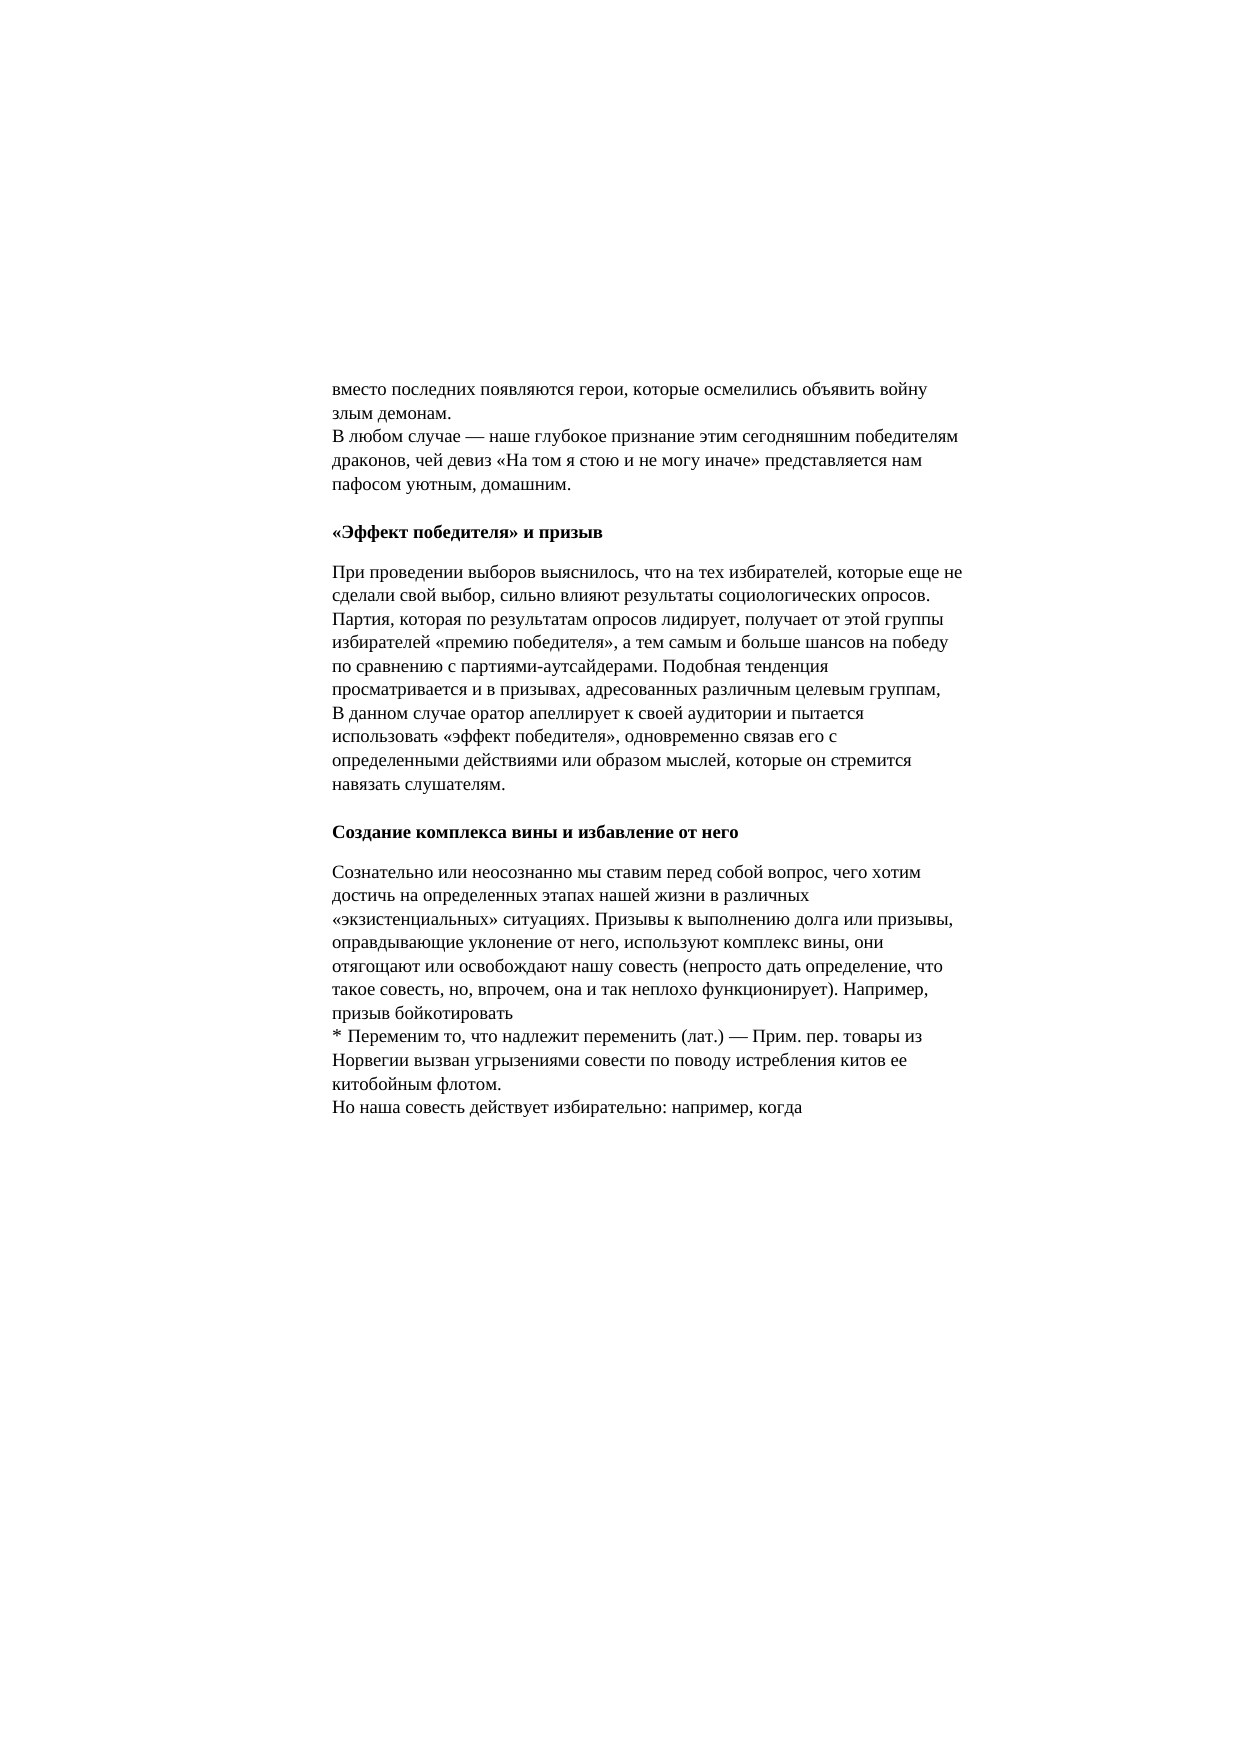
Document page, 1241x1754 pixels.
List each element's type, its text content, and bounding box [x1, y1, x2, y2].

text «Эффект победителя» и призыв [332, 523, 984, 543]
text В данном случае оратор апеллирует к своей аудитории и пытается использовать «эффект победителя», одновременно связав его с определенными действиями или образом мыслей, которые он стремится навязать слушателям. [332, 701, 965, 795]
text При проведении выборов выяснилось, что на тех избирателей, которые еще не сделали свой выбор, сильно влияют результаты социологических опросов. Партия, которая по результатам опросов лидирует, получает от этой группы избирателей «премию победителя», а тем самым и больше шансов на победу по сравнению с партиями-аутсайдерами. Подобная тенденция просматривается и в призывах, адресованных различным целевым группам, [332, 559, 965, 701]
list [332, 377, 965, 424]
list Переменим то, что надлежит переменить (лат.) — Прим. пер. товары из Норвегии вызван угрызениями совести по поводу истребления китов ее китобойным флотом. [332, 1024, 965, 1095]
text Но наша совесть действует избирательно: например, когда [332, 1095, 984, 1118]
text Сознательно или неосознанно мы ставим перед собой вопрос, чего хотим достичь на определенных этапах нашей жизни в различных «экзистенциальных» ситуациях. Призывы к выполнению долга или призывы, оправдывающие уклонение от него, используют комплекс вины, они отягощают или освобождают нашу совесть (непросто дать определение, что такое совесть, но, впрочем, она и так неплохо функционирует). Например, призыв бойкотировать [332, 859, 965, 1024]
text Создание комплекса вины и избавление от него [332, 823, 984, 843]
text В любом случае — наше глубокое признание этим сегодняшним победителям драконов, чей девиз «На том я стою и не могу иначе» представляется нам пафосом уютным, домашним. [332, 424, 965, 495]
